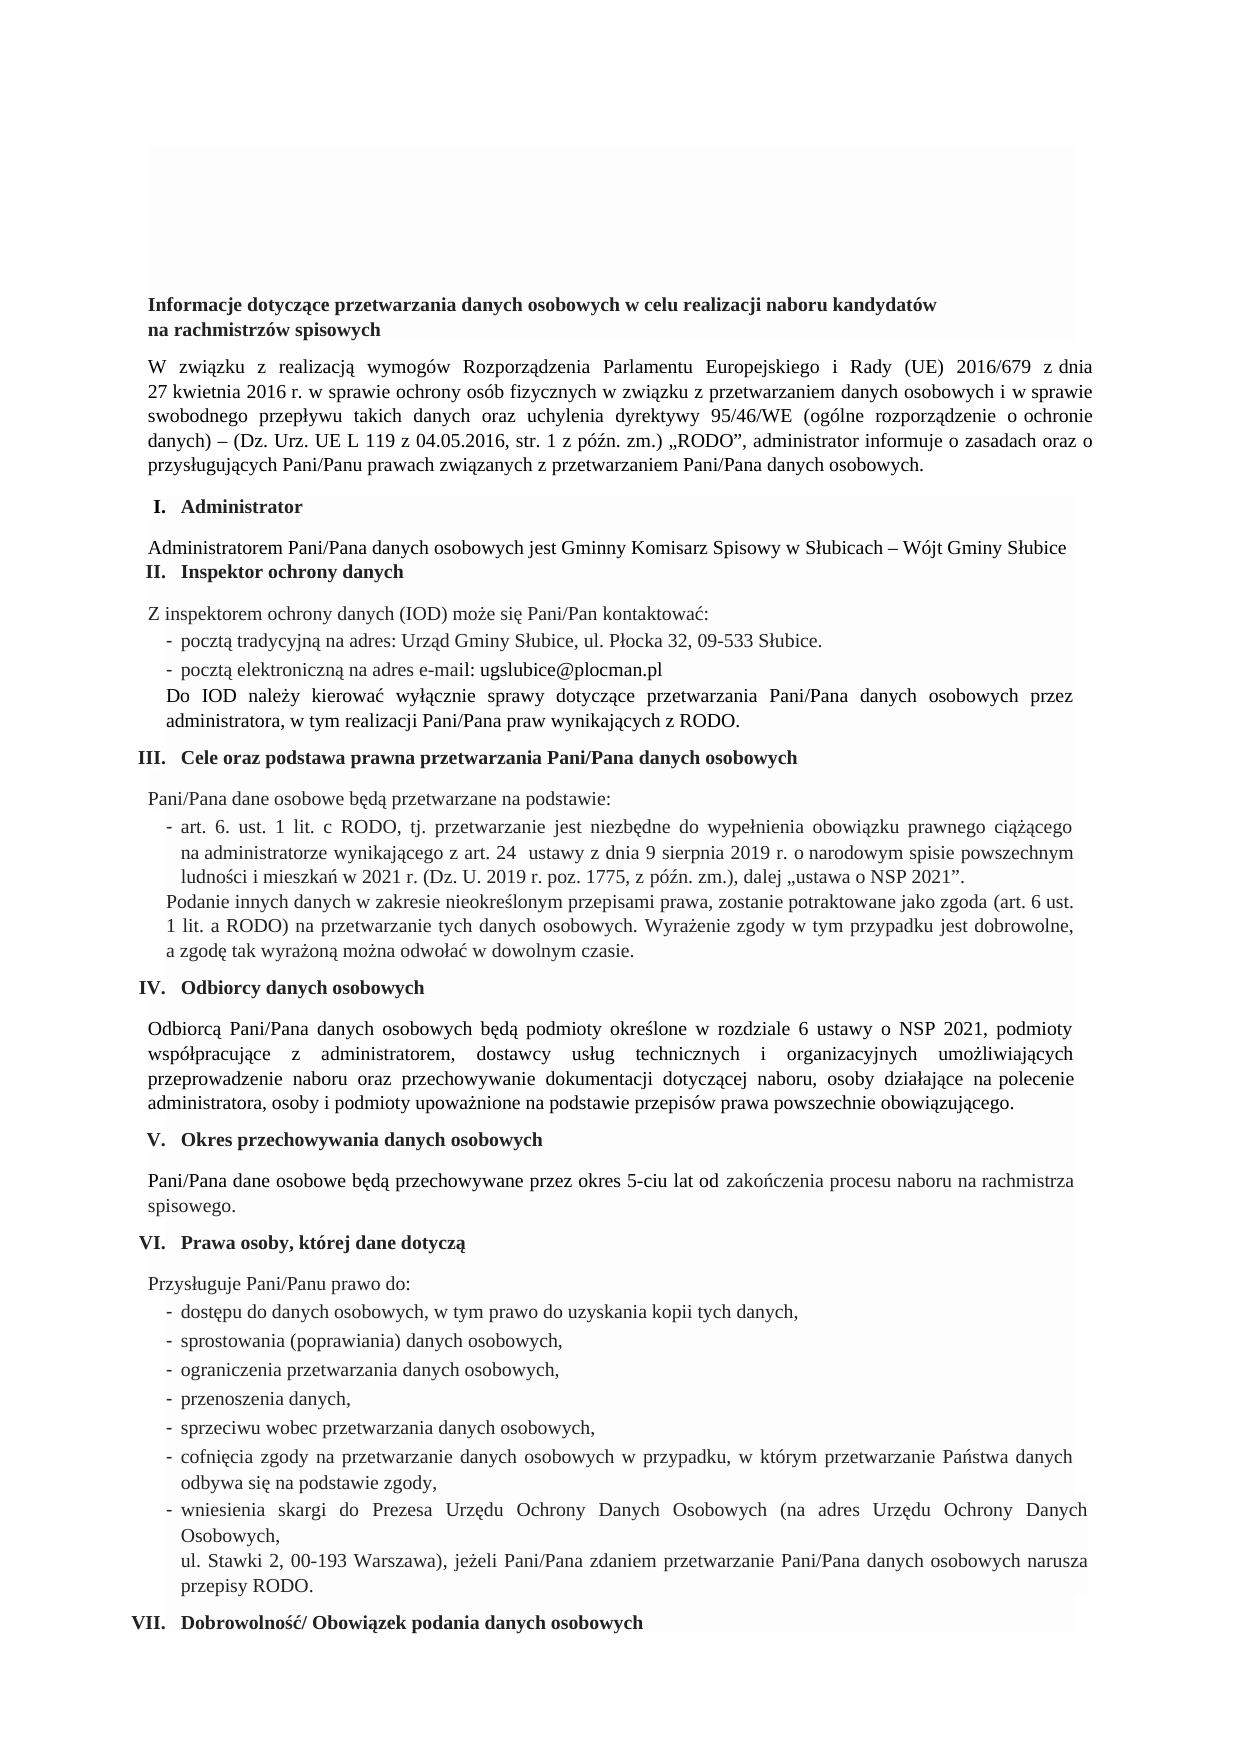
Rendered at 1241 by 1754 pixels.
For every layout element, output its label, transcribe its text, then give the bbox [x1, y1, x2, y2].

list ograniczenia przetwarzania danych osobowych, [166, 1355, 1074, 1382]
list Prawa osoby, której dane dotyczą [166, 1231, 1074, 1254]
list przenoszenia danych, [166, 1384, 1074, 1411]
text Pani/Pana dane osobowe będą przetwarzane na podstawie: [148, 787, 1074, 810]
list wniesienia skargi do Prezesa Urzędu Ochrony Danych Osobowych (na adres Urzędu Ochrony Danych Osobowych, ul. Stawki 2, 00-193 Warszawa), jeżeli Pani/Pana zdaniem przetwarzanie Pani/Pana danych osobowych narusza przepisy RODO. [166, 1496, 1088, 1596]
list Inspektor ochrony danych [166, 561, 1074, 583]
list Okres przechowywania danych osobowych [166, 1128, 1074, 1151]
text W związku z realizacją wymogów Rozporządzenia Parlamentu Europejskiego i Rady (UE) 2016/679 z dnia 27 kwietnia 2016 r. w sprawie ochrony osób fizycznych w związku z przetwarzaniem danych osobowych i w sprawie swobodnego przepływu takich danych oraz uchylenia dyrektywy 95/46/WE (ogólne rozporządzenie o ochronie danych) – (Dz. Urz. UE L 119 z 04.05.2016, str. 1 z późn. zm.) „RODO”, administrator informuje o zasadach oraz o przysługujących Pani/Panu prawach związanych z przetwarzaniem Pani/Pana danych osobowych. [148, 355, 1093, 476]
list pocztą elektroniczną na adres e-mail: ugslubice@plocman.pl [166, 655, 1074, 682]
list Odbiorcy danych osobowych [166, 976, 1074, 999]
list sprzeciwu wobec przetwarzania danych osobowych, [166, 1413, 1074, 1440]
text Z inspektorem ochrony danych (IOD) może się Pani/Pan kontaktować: [148, 602, 1074, 624]
list Do IOD należy kierować wyłącznie sprawy dotyczące przetwarzania Pani/Pana danych osobowych przez administratora, w tym realizacji Pani/Pana praw wynikających z RODO. [166, 684, 1074, 732]
text Odbiorcą Pani/Pana danych osobowych będą podmioty określone w rozdziale 6 ustawy o NSP 2021, podmioty współpracujące z administratorem, dostawcy usług technicznych i organizacyjnych umożliwiających przeprowadzenie naboru oraz przechowywanie dokumentacji dotyczącej naboru, osoby działające na polecenie administratora, osoby i podmioty upoważnione na podstawie przepisów prawa powszechnie obowiązującego. [148, 1017, 1074, 1114]
text Przysługuje Pani/Panu prawo do: [148, 1272, 1074, 1295]
list Dobrowolność/ Obowiązek podania danych osobowych [166, 1611, 1074, 1633]
list cofnięcia zgody na przetwarzanie danych osobowych w przypadku, w którym przetwarzanie Państwa danych odbywa się na podstawie zgody, [166, 1442, 1074, 1494]
list Cele oraz podstawa prawna przetwarzania Pani/Pana danych osobowych [166, 746, 1074, 769]
text Informacje dotyczące przetwarzania danych osobowych w celu realizacji naboru kandydatów na rachmistrzów spisowych [148, 293, 1074, 341]
list dostępu do danych osobowych, w tym prawo do uzyskania kopii tych danych, [166, 1297, 1074, 1324]
text Administratorem Pani/Pana danych osobowych jest Gminny Komisarz Spisowy w Słubicach – Wójt Gminy Słubice [148, 536, 1074, 559]
text Pani/Pana dane osobowe będą przechowywane przez okres 5-ciu lat od zakończenia procesu naboru na rachmistrza spisowego. [148, 1169, 1074, 1217]
list Administrator [166, 495, 1074, 517]
list art. 6. ust. 1 lit. c RODO, tj. przetwarzanie jest niezbędne do wypełnienia obowiązku prawnego ciążącego na administratorze wynikającego z art. 24 ustawy z dnia 9 sierpnia 2019 r. o narodowym spisie powszechnym ludności i mieszkań w 2021 r. (Dz. U. 2019 r. poz. 1775, z późn. zm.), dalej „ustawa o NSP 2021”. [166, 812, 1074, 888]
list pocztą tradycyjną na adres: Urząd Gminy Słubice, ul. Płocka 32, 09-533 Słubice. [166, 626, 1074, 653]
list Podanie innych danych w zakresie nieokreślonym przepisami prawa, zostanie potraktowane jako zgoda (art. 6 ust. 1 lit. a RODO) na przetwarzanie tych danych osobowych. Wyrażenie zgody w tym przypadku jest dobrowolne, a zgodę tak wyrażoną można odwołać w dowolnym czasie. [166, 890, 1074, 962]
list sprostowania (poprawiania) danych osobowych, [166, 1326, 1074, 1353]
